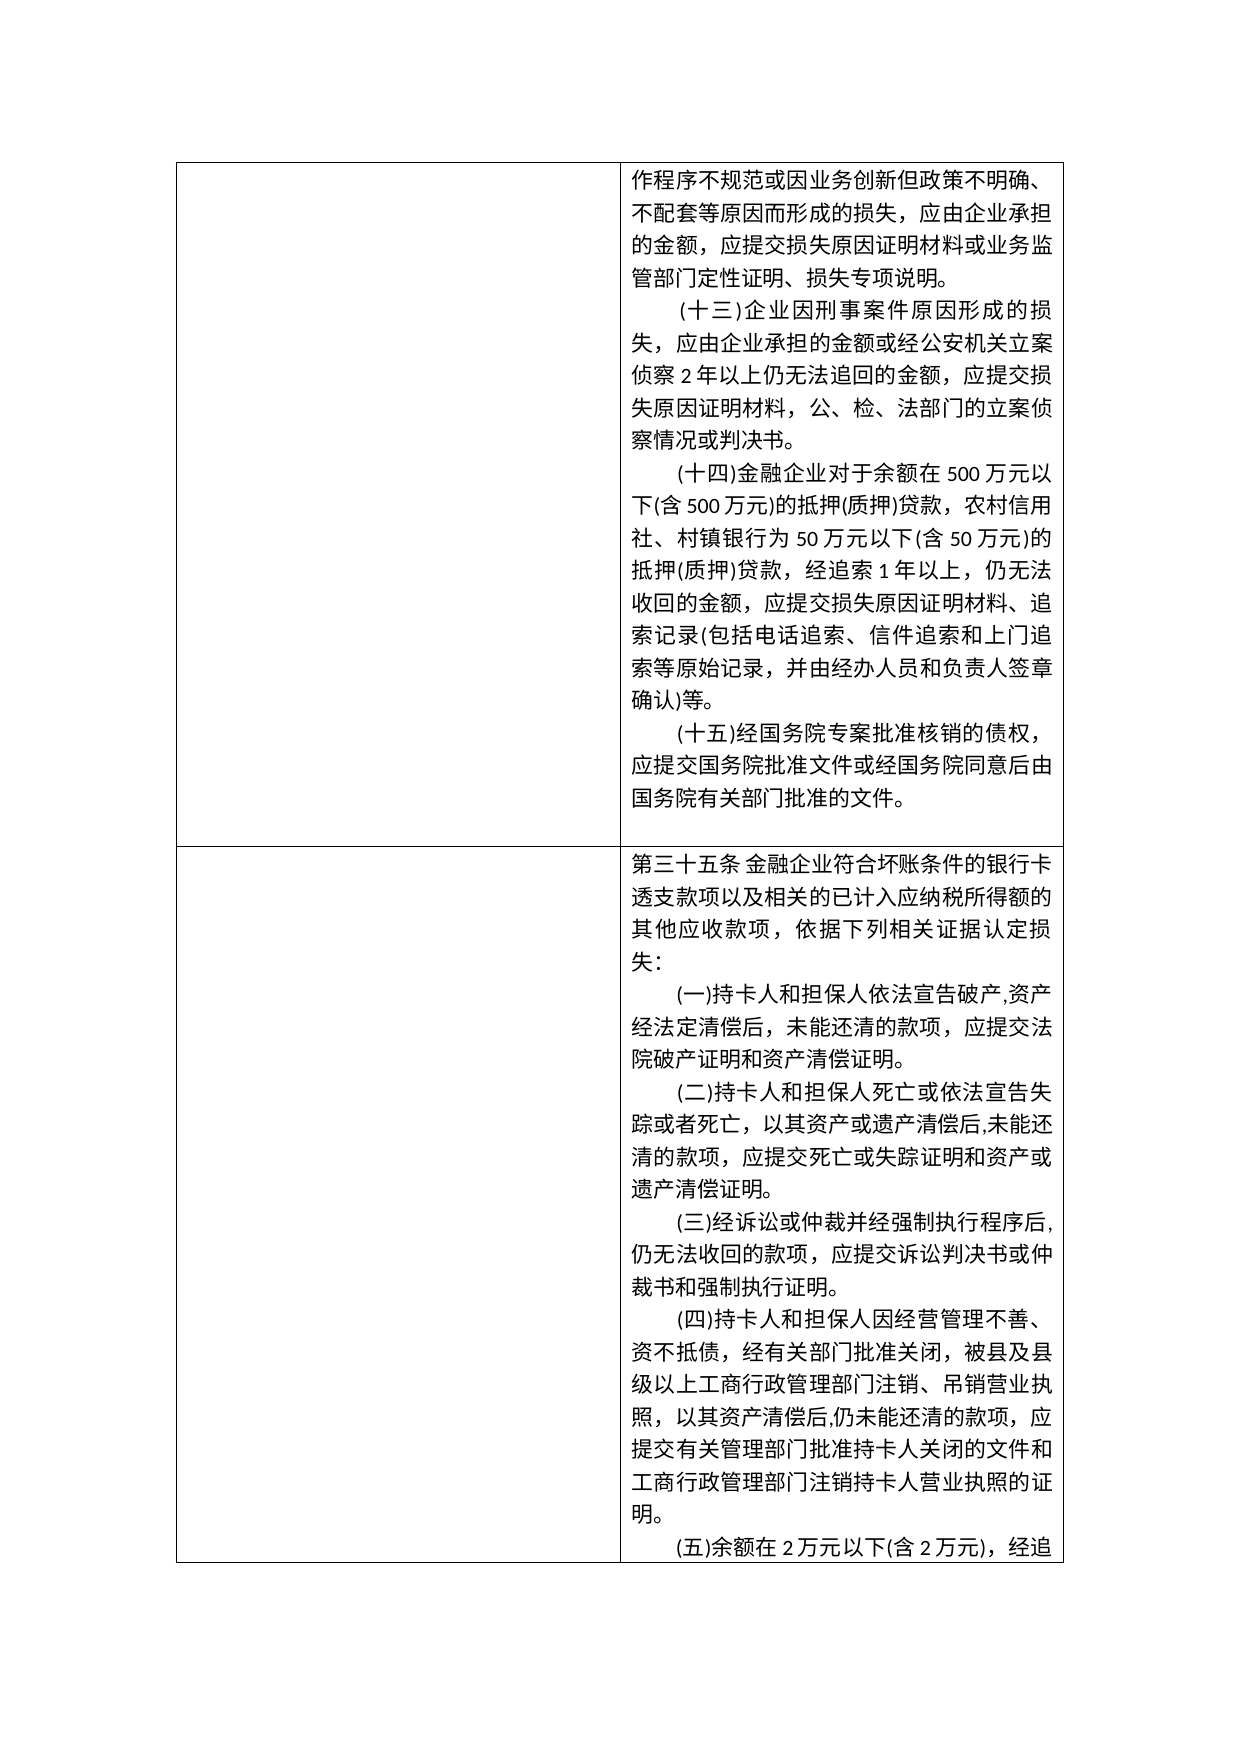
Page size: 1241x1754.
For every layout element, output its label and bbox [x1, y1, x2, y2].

table_cell [177, 163, 620, 846]
table_cell [177, 847, 620, 1562]
table_cell [621, 163, 1063, 846]
table_cell [621, 847, 1063, 1562]
